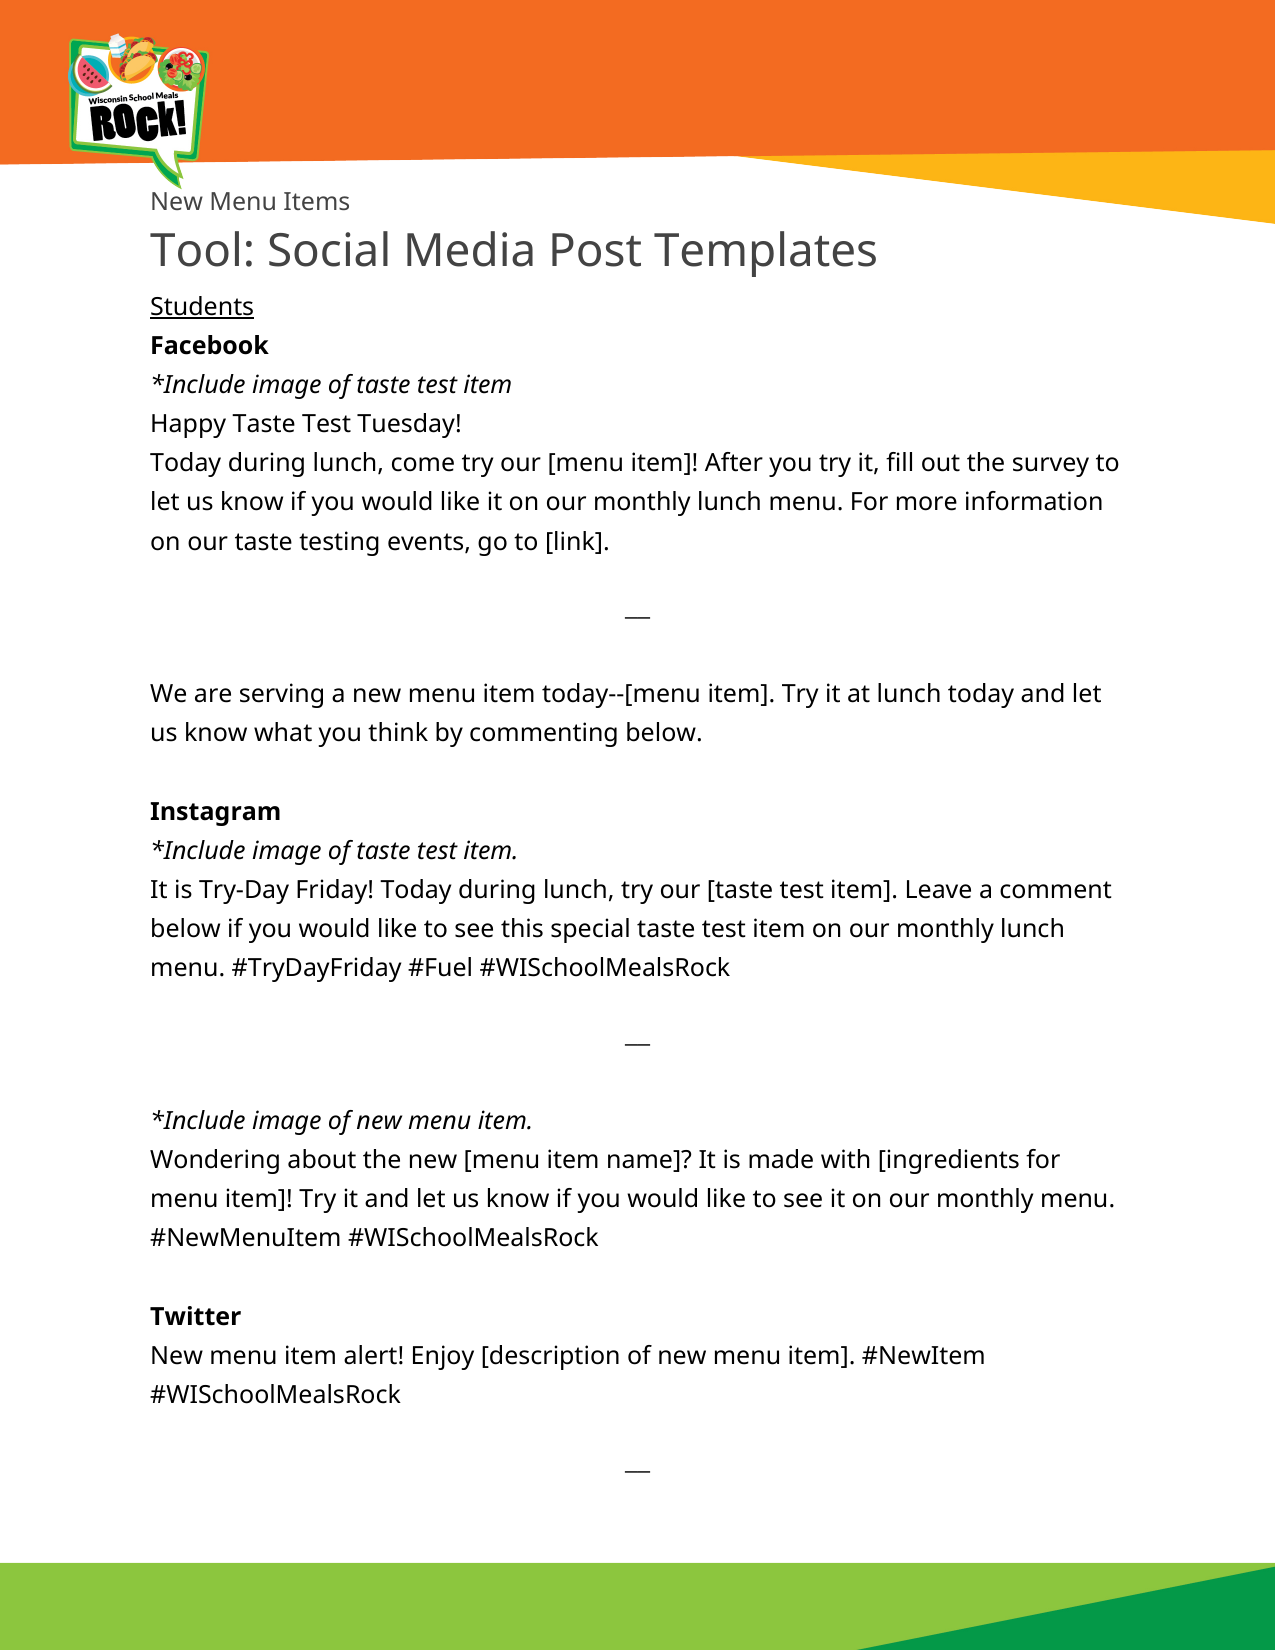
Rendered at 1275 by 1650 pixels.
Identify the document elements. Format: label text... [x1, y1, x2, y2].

text *Include image of taste test item. [150, 832, 1125, 866]
text Happy Taste Test Tuesday! [150, 406, 1125, 440]
text Twitter [150, 1298, 1125, 1332]
text ── [150, 1028, 1125, 1059]
text ── [150, 601, 1125, 632]
text Instagram [150, 793, 1125, 827]
text It is Try-Day Friday! Today during lunch, try our [taste test item]. Leave a comment below if you would like to see this special taste test item on our monthly lunch menu. #TryDayFriday #Fuel #WISchoolMealsRock [150, 871, 1125, 984]
text Students [150, 288, 1125, 322]
text *Include image of new menu item. [150, 1102, 1125, 1136]
subtitle New Menu Items Tool: Social Media Post Templates [150, 183, 1125, 280]
text New menu item alert! Enjoy [description of new menu item]. #NewItem #WISchoolMealsRock [150, 1337, 1125, 1411]
text We are serving a new menu item today--[menu item]. Try it at lunch today and let us know what you think by commenting below. [150, 676, 1125, 749]
text Facebook [150, 327, 1125, 361]
picture [0, 0, 1275, 1650]
text ── [150, 1455, 1125, 1485]
text Wondering about the new [menu item name]? It is made with [ingredients for menu item]! Try it and let us know if you would like to see it on our monthly menu. #NewMenuItem #WISchoolMealsRock [150, 1141, 1125, 1254]
text Today during lunch, come try our [menu item]! After you try it, fill out the survey to let us know if you would like it on our monthly lunch menu. For more information on our taste testing events, go to [link]. [150, 445, 1125, 557]
text *Include image of taste test item [150, 366, 1125, 401]
